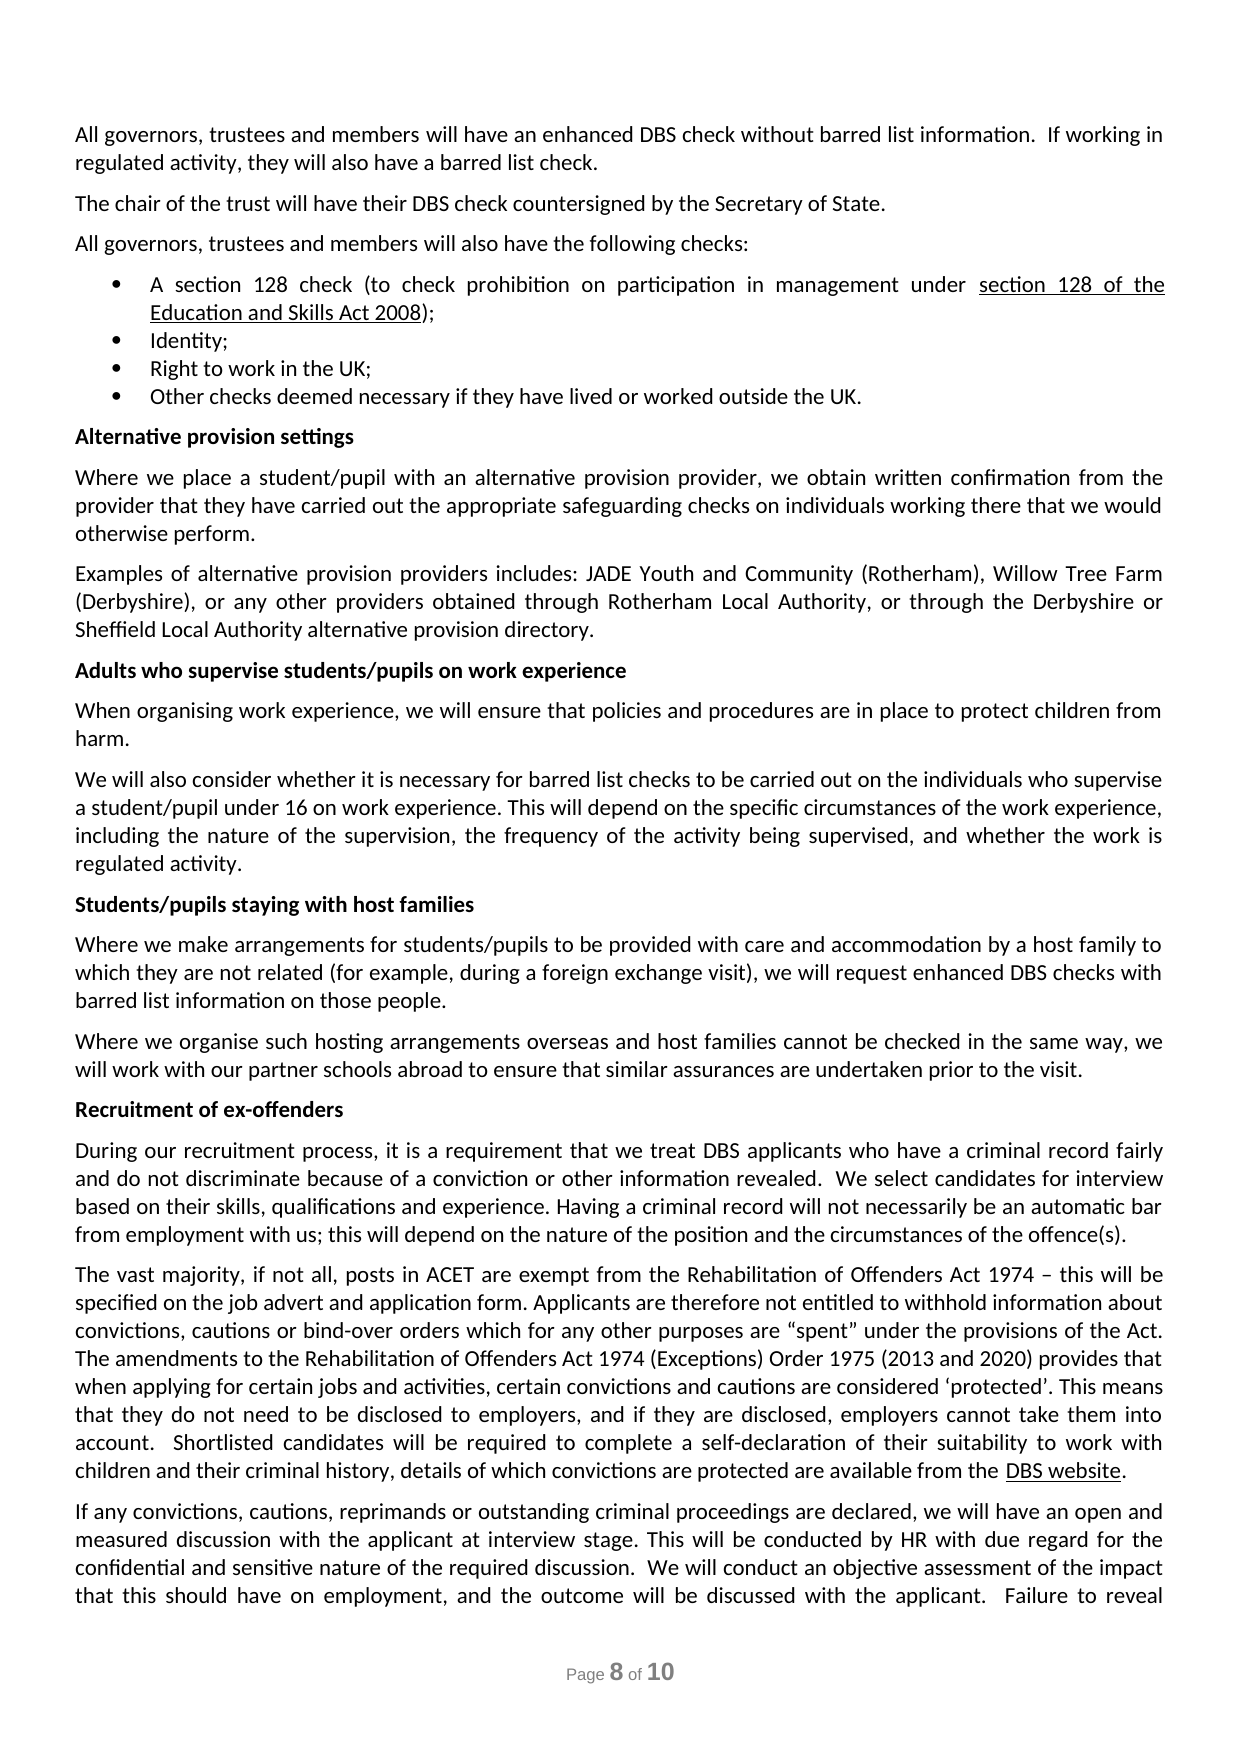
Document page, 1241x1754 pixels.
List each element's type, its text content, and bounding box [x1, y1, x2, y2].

list Identity; [112, 326, 1165, 354]
list A section 128 check (to check prohibition on participation in management under section 128 of the Education and Skills Act 2008); [112, 270, 1165, 326]
text All governors, trustees and members will also have the following checks: [75, 229, 1165, 257]
text During our recruitment process, it is a requirement that we treat DBS applicants who have a criminal record fairly and do not discriminate because of a conviction or other information revealed. We select candidates for interview based on their skills, qualifications and experience. Having a criminal record will not necessarily be an automatic bar from employment with us; this will depend on the nature of the position and the circumstances of the offence(s). [75, 1136, 1165, 1248]
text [75, 1497, 1165, 1609]
list Right to work in the UK; [112, 354, 1165, 382]
text Students/pupils staying with host families [75, 890, 1165, 918]
text Where we make arrangements for students/pupils to be provided with care and accommodation by a host family to which they are not related (for example, during a foreign exchange visit), we will request enhanced DBS checks with barred list information on those people. [75, 930, 1165, 1014]
text We will also consider whether it is necessary for barred list checks to be carried out on the individuals who supervise a student/pupil under 16 on work experience. This will depend on the specific circumstances of the work experience, including the nature of the supervision, the frequency of the activity being supervised, and whether the work is regulated activity. [75, 765, 1165, 877]
text All governors, trustees and members will have an enhanced DBS check without barred list information. If working in regulated activity, they will also have a barred list check. [75, 120, 1165, 176]
text Where we organise such hosting arrangements overseas and host families cannot be checked in the same way, we will work with our partner schools abroad to ensure that similar assurances are undertaken prior to the visit. [75, 1027, 1165, 1083]
text Recruitment of ex-offenders [75, 1095, 1165, 1123]
text Where we place a student/pupil with an alternative provision provider, we obtain written confirmation from the provider that they have carried out the appropriate safeguarding checks on individuals working there that we would otherwise perform. [75, 463, 1165, 547]
text When organising work experience, we will ensure that policies and procedures are in place to protect children from harm. [75, 697, 1165, 753]
text The vast majority, if not all, posts in ACET are exempt from the Rehabilitation of Offenders Act 1974 – this will be specified on the job advert and application form. Applicants are therefore not entitled to withhold information about convictions, cautions or bind-over orders which for any other purposes are “spent” under the provisions of the Act. The amendments to the Rehabilitation of Offenders Act 1974 (Exceptions) Order 1975 (2013 and 2020) provides that when applying for certain jobs and activities, certain convictions and cautions are considered ‘protected’. This means that they do not need to be disclosed to employers, and if they are disclosed, employers cannot take them into account. Shortlisted candidates will be required to complete a self-declaration of their suitability to work with children and their criminal history, details of which convictions are protected are available from the DBS website. [75, 1260, 1165, 1484]
text Alternative provision settings [75, 422, 1165, 450]
text Adults who supervise students/pupils on work experience [75, 656, 1165, 684]
list Other checks deemed necessary if they have lived or worked outside the UK. [112, 382, 1165, 410]
text The chair of the trust will have their DBS check countersigned by the Secretary of State. [75, 189, 1165, 217]
text Examples of alternative provision providers includes: JADE Youth and Community (Rotherham), Willow Tree Farm (Derbyshire), or any other providers obtained through Rotherham Local Authority, or through the Derbyshire or Sheffield Local Authority alternative provision directory. [75, 559, 1165, 643]
